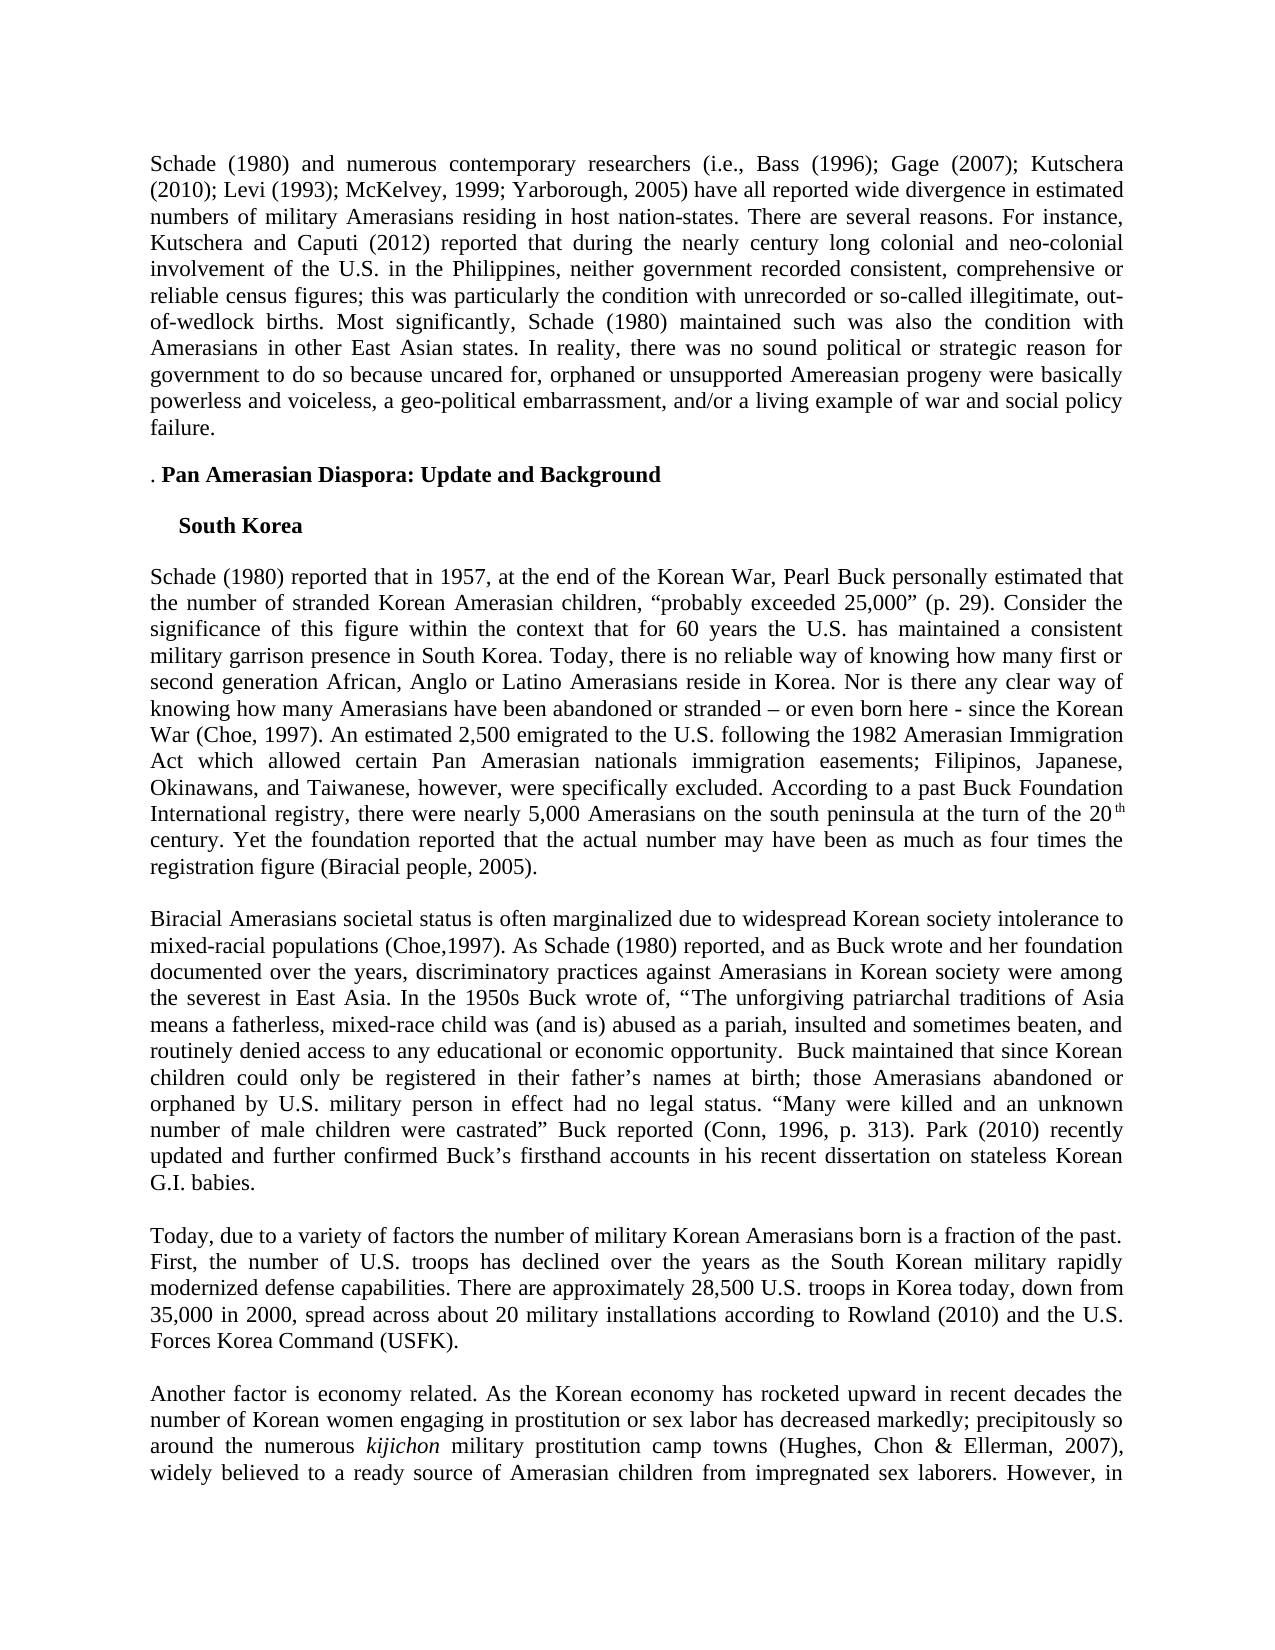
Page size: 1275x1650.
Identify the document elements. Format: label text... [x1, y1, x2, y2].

text . Pan Amerasian Diaspora: Update and Background [150, 461, 1125, 487]
text Biracial Amerasians societal status is often marginalized due to widespread Korean society intolerance to mixed-racial populations (Choe,1997). As Schade (1980) reported, and as Buck wrote and her foundation documented over the years, discriminatory practices against Amerasians in Korean society were among the severest in East Asia. In the 1950s Buck wrote of, “The unforgiving patriarchal traditions of Asia means a fatherless, mixed-race child was (and is) abused as a pariah, insulted and sometimes beaten, and routinely denied access to any educational or economic opportunity. Buck maintained that since Korean children could only be registered in their father’s names at birth; those Amerasians abandoned or orphaned by U.S. military person in effect had no legal status. “Many were killed and an unknown number of male children were castrated” Buck reported (Conn, 1996, p. 313). Park (2010) recently updated and further confirmed Buck’s firsthand accounts in his recent dissertation on stateless Korean G.I. babies. [150, 905, 1125, 1195]
text Schade (1980) reported that in 1957, at the end of the Korean War, Pearl Buck personally estimated that the number of stranded Korean Amerasian children, “probably exceeded 25,000” (p. 29). Consider the significance of this figure within the context that for 60 years the U.S. has maintained a consistent military garrison presence in South Korea. Today, there is no reliable way of knowing how many first or second generation African, Anglo or Latino Amerasians reside in Korea. Nor is there any clear way of knowing how many Amerasians have been abandoned or stranded – or even born here - since the Korean War (Choe, 1997). An estimated 2,500 emigrated to the U.S. following the 1982 Amerasian Immigration Act which allowed certain Pan Amerasian nationals immigration easements; Filipinos, Japanese, Okinawans, and Taiwanese, however, were specifically excluded. According to a past Buck Foundation International registry, there were nearly 5,000 Amerasians on the south peninsula at the turn of the 20th century. Yet the foundation reported that the actual number may have been as much as four times the registration figure (Biracial people, 2005). [150, 563, 1125, 879]
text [150, 1380, 1125, 1485]
text Schade (1980) and numerous contemporary researchers (i.e., Bass (1996); Gage (2007); Kutschera (2010); Levi (1993); McKelvey, 1999; Yarborough, 2005) have all reported wide divergence in estimated numbers of military Amerasians residing in host nation-states. There are several reasons. For instance, Kutschera and Caputi (2012) reported that during the nearly century long colonial and neo-colonial involvement of the U.S. in the Philippines, neither government recorded consistent, comprehensive or reliable census figures; this was particularly the condition with unrecorded or so-called illegitimate, out-of-wedlock births. Most significantly, Schade (1980) maintained such was also the condition with Amerasians in other East Asian states. In reality, there was no sound political or strategic reason for government to do so because uncared for, orphaned or unsupported Amereasian progeny were basically powerless and voiceless, a geo-political embarrassment, and/or a living example of war and social policy failure. [150, 150, 1125, 440]
text Today, due to a variety of factors the number of military Korean Amerasians born is a fraction of the past. First, the number of U.S. troops has declined over the years as the South Korean military rapidly modernized defense capabilities. There are approximately 28,500 U.S. troops in Korea today, down from 35,000 in 2000, spread across about 20 military installations according to Rowland (2010) and the U.S. Forces Korea Command (USFK). [150, 1222, 1125, 1353]
text South Korea [150, 512, 1125, 538]
